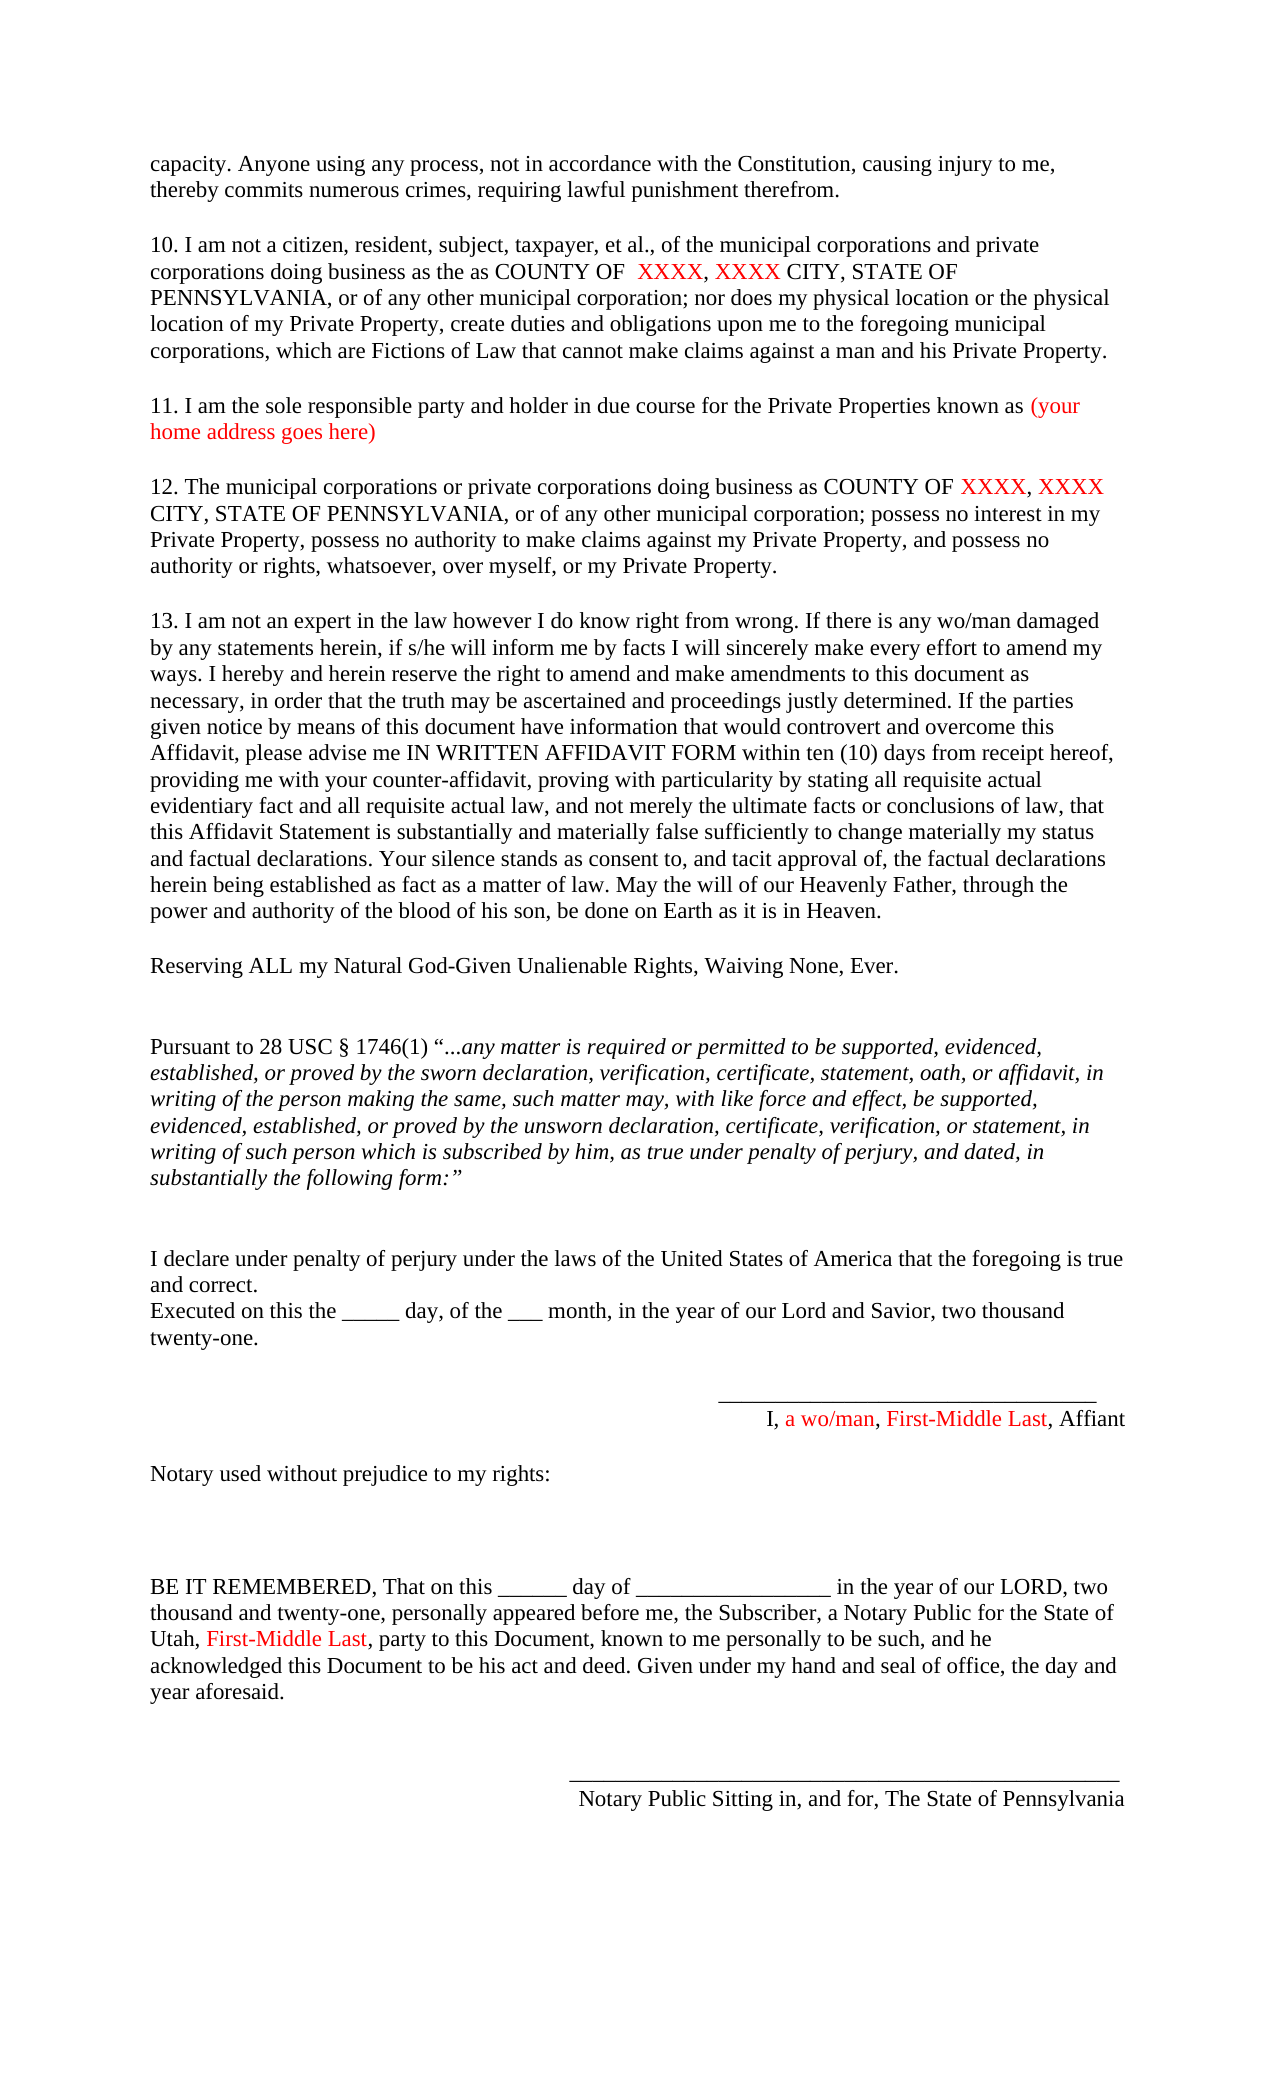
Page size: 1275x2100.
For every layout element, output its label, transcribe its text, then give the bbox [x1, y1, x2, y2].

text Executed on this the _____ day, of the ___ month, in the year of our Lord and Savior, two thousand twenty-one. [150, 1297, 1125, 1350]
text Reserving ALL my Natural God-Given Unalienable Rights, Waiving None, Ever. [150, 953, 1125, 979]
text BE IT REMEMBERED, That on this ______ day of _________________ in the year of our LORD, two thousand and twenty-one, personally appeared before me, the Subscriber, a Notary Public for the State of Utah, First-Middle Last, party to this Document, known to me personally to be such, and he acknowledged this Document to be his act and deed. Given under my hand and seal of office, the day and year aforesaid. [150, 1573, 1125, 1704]
text Notary used without prejudice to my rights: [150, 1460, 1125, 1487]
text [150, 150, 1125, 203]
text 11. I am the sole responsible party and holder in due course for the Private Properties known as (your home address goes here) [150, 392, 1125, 445]
text _________________________________ [525, 1379, 1125, 1405]
text 13. I am not an expert in the law however I do know right from wrong. If there is any wo/man damaged by any statements herein, if s/he will inform me by facts I will sincerely make every effort to amend my ways. I hereby and herein reserve the right to amend and make amendments to this document as necessary, in order that the truth may be ascertained and proceedings justly determined. If the parties given notice by means of this document have information that would controvert and overcome this Affidavit, please advise me IN WRITTEN AFFIDAVIT FORM within ten (10) days from receipt hereof, providing me with your counter-affidavit, proving with particularity by stating all requisite actual evidentiary fact and all requisite actual law, and not merely the ultimate facts or conclusions of law, that this Affidavit Statement is substantially and materially false sufficiently to change materially my status and factual declarations. Your silence stands as consent to, and tacit approval of, the factual declarations herein being established as fact as a matter of law. May the will of our Heavenly Father, through the power and authority of the blood of his son, be done on Earth as it is in Heaven. [150, 608, 1125, 924]
text Pursuant to 28 USC § 1746(1) “...any matter is required or permitted to be supported, evidenced, established, or proved by the sworn declaration, verification, certificate, statement, oath, or affidavit, in writing of the person making the same, such matter may, with like force and effect, be supported, evidenced, established, or proved by the unsworn declaration, certificate, verification, or statement, in writing of such person which is subscribed by him, as true under penalty of perjury, and dated, in substantially the following form:” [150, 1033, 1125, 1191]
text Notary Public Sitting in, and for, The State of Pennsylvania [150, 1785, 1125, 1811]
text I, a wo/man, First-Middle Last, Affiant [525, 1405, 1125, 1431]
text 10. I am not a citizen, resident, subject, taxpayer, et al., of the municipal corporations and private corporations doing business as the as COUNTY OF XXXX, XXXX CITY, STATE OF PENNSYLVANIA, or of any other municipal corporation; nor does my physical location or the physical location of my Private Property, create duties and obligations upon me to the foregoing municipal corporations, which are Fictions of Law that cannot make claims against a man and his Private Property. [150, 231, 1125, 363]
text I declare under penalty of perjury under the laws of the United States of America that the foregoing is true and correct. [150, 1244, 1125, 1297]
text ________________________________________________ [150, 1758, 1125, 1785]
text 12. The municipal corporations or private corporations doing business as COUNTY OF XXXX, XXXX CITY, STATE OF PENNSYLVANIA, or of any other municipal corporation; possess no interest in my Private Property, possess no authority to make claims against my Private Property, and possess no authority or rights, whatsoever, over myself, or my Private Property. [150, 473, 1125, 579]
